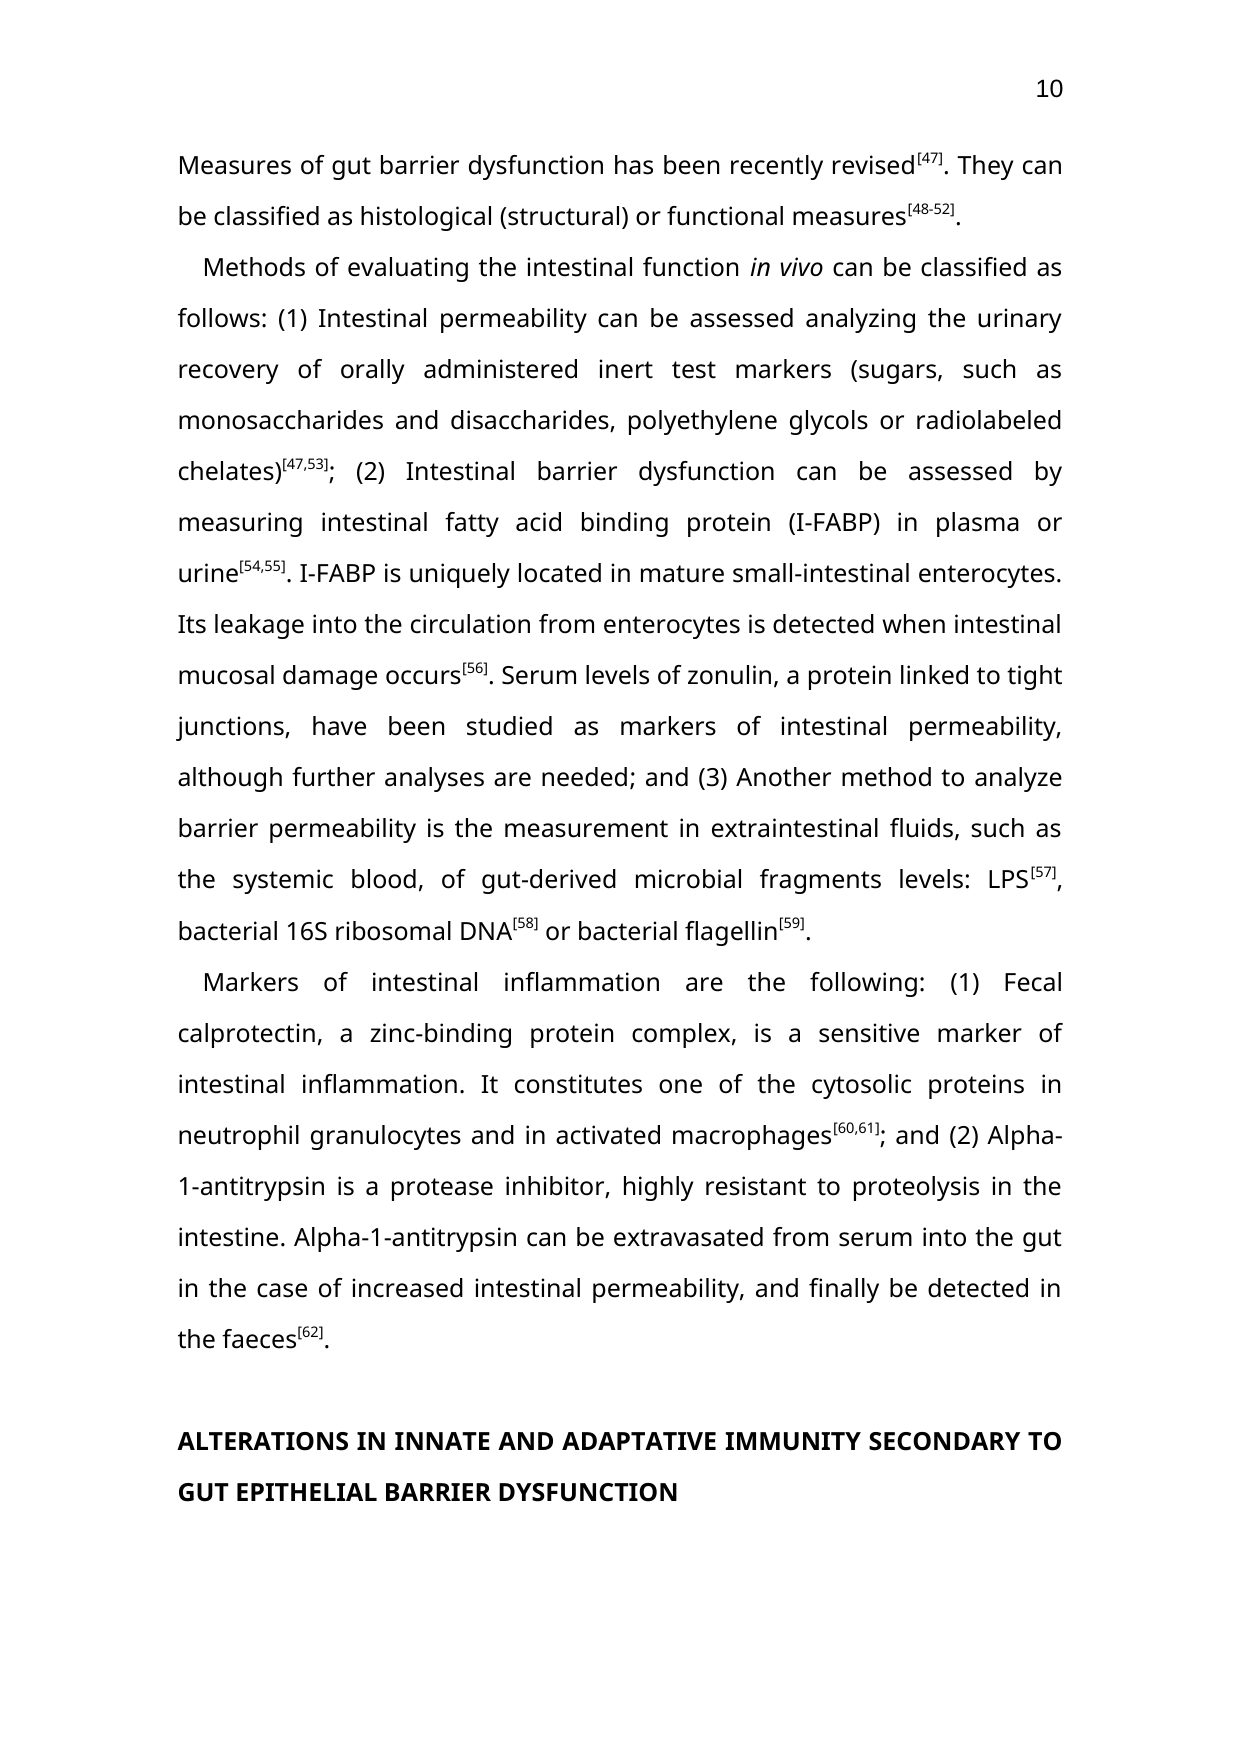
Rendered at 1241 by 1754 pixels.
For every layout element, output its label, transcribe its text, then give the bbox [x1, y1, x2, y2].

text ALTERATIONS IN INNATE AND ADAPTATIVE IMMUNITY SECONDARY TO GUT EPITHELIAL BARRIER DYSFUNCTION [177, 1424, 1063, 1509]
text Methods of evaluating the intestinal function in vivo can be classified as follows: (1) Intestinal permeability can be assessed analyzing the urinary recovery of orally administered inert test markers (sugars, such as monosaccharides and disaccharides, polyethylene glycols or radiolabeled chelates)[47,53]; (2) Intestinal barrier dysfunction can be assessed by measuring intestinal fatty acid binding protein (I-FABP) in plasma or urine[54,55]. I-FABP is uniquely located in mature small-intestinal enterocytes. Its leakage into the circulation from enterocytes is detected when intestinal mucosal damage occurs[56]. Serum levels of zonulin, a protein linked to tight junctions, have been studied as markers of intestinal permeability, although further analyses are needed; and (3) Another method to analyze barrier permeability is the measurement in extraintestinal fluids, such as the systemic blood, of gut-derived microbial fragments levels: LPS[57], bacterial 16S ribosomal DNA[58] or bacterial flagellin[59]. [177, 250, 1063, 947]
list Markers of intestinal inflammation are the following: (1) Fecal calprotectin, a zinc-binding protein complex, is a sensitive marker of intestinal inflammation. It constitutes one of the cytosolic proteins in neutrophil granulocytes and in activated macrophages[60,61]; and (2) Alpha-1-antitrypsin is a protease inhibitor, highly resistant to proteolysis in the intestine. Alpha-1-antitrypsin can be extravasated from serum into the gut in the case of increased intestinal permeability, and finally be detected in the faeces[62]. [177, 964, 1063, 1356]
text Measures of gut barrier dysfunction has been recently revised[47]. They can be classified as histological (structural) or functional measures[48-52]. [177, 148, 1063, 233]
